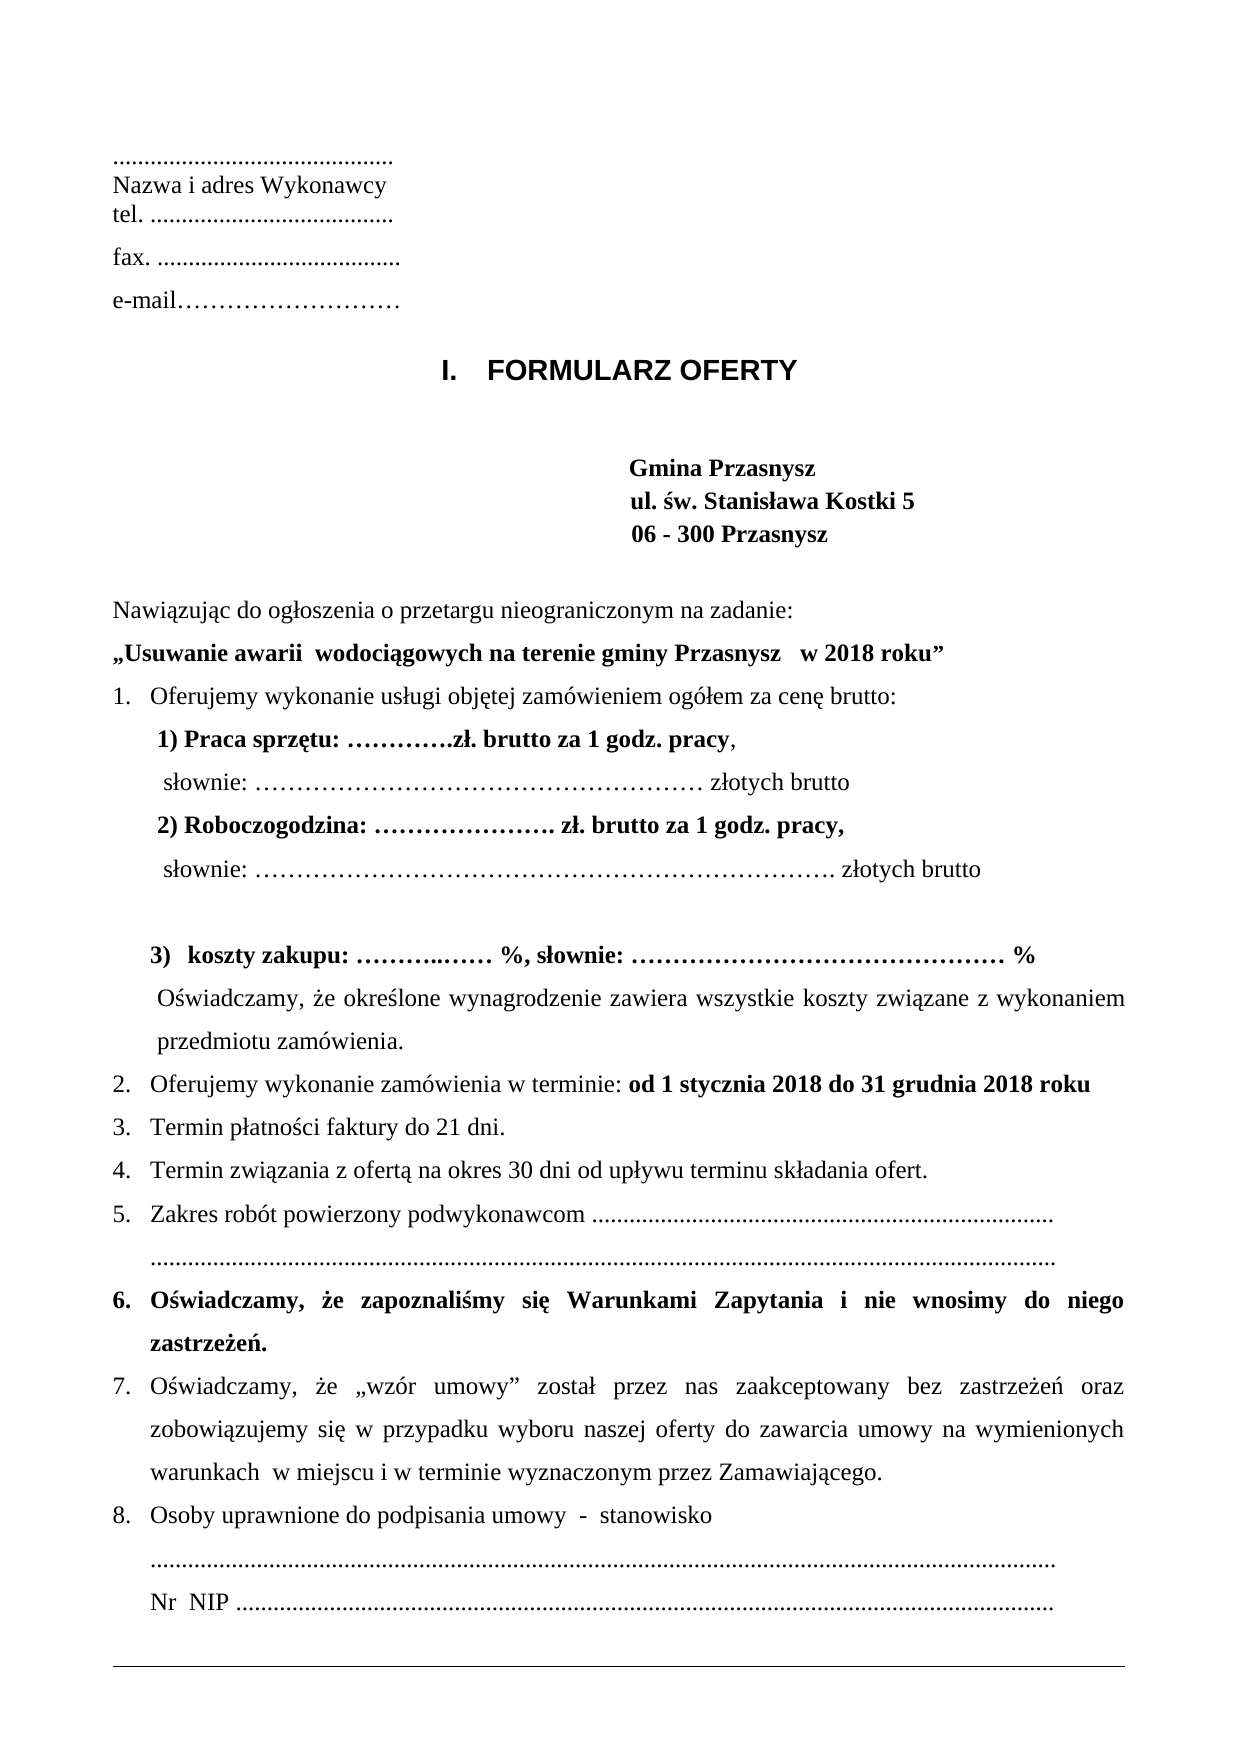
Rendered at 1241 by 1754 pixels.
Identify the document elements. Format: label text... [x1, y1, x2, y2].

list Termin związania z ofertą na okres 30 dni od upływu terminu składania ofert. [112, 1156, 1125, 1184]
text Nawiązując do ogłoszenia o przetargu nieograniczonym na zadanie: [112, 595, 1125, 624]
text „Usuwanie awarii wodociągowych na terenie gminy Przasnysz w 2018 roku” [112, 638, 1125, 667]
text Nazwa i adres Wykonawcy [112, 170, 1125, 199]
list Oferujemy wykonanie zamówienia w terminie: od 1 stycznia 2018 do 31 grudnia 2018 roku [112, 1069, 1125, 1098]
text 2) Roboczogodzina: …………………. zł. brutto za 1 godz. pracy, [157, 811, 1125, 839]
text Gmina Przasnysz [629, 453, 1125, 481]
text tel. ....................................... [112, 199, 1125, 227]
text e-mail……………………… [112, 285, 1125, 314]
list koszty zakupu: ………..…… %, słownie: ……………………………………… % [150, 940, 1125, 969]
text Nr NIP ................................................................................................................................... [150, 1587, 1125, 1616]
text fax. ....................................... [112, 242, 1125, 271]
list Oświadczamy, że zapoznaliśmy się Warunkami Zapytania i nie wnosimy do niego zastrzeżeń. [112, 1285, 1125, 1357]
list Oświadczamy, że „wzór umowy” został przez nas zaakceptowany bez zastrzeżeń oraz zobowiązujemy się w przypadku wyboru naszej oferty do zawarcia umowy na wymienionych warunkach w miejscu i w terminie wyznaczonym przez Zamawiającego. [112, 1371, 1125, 1486]
list FORMULARZ OFERTY [130, 353, 1125, 387]
list Termin płatności faktury do 21 dni. [112, 1112, 1125, 1141]
text ................................................................................................................................................. [150, 1242, 1125, 1271]
text słownie: ……………………………………………… złotych brutto [157, 767, 1125, 796]
list Osoby uprawnione do podpisania umowy - stanowisko [112, 1501, 1125, 1529]
text słownie: ……………………………………………………………. złotych brutto [157, 854, 1125, 882]
text ................................................................................................................................................. [150, 1544, 1125, 1572]
text Oświadczamy, że określone wynagrodzenie zawiera wszystkie koszty związane z wykonaniem przedmiotu zamówienia. [157, 983, 1125, 1055]
text ul. św. Stanisława Kostki 5 [130, 486, 1125, 514]
list Oferujemy wykonanie usługi objętej zamówieniem ogółem za cenę brutto: 1) Praca sprzętu: ………….zł. brutto za 1 godz. pracy, [112, 681, 1125, 753]
text ............................................. [112, 141, 1125, 170]
list Zakres robót powierzony podwykonawcom .......................................................................... [112, 1199, 1125, 1227]
text 06 - 300 Przasnysz [112, 519, 1125, 547]
